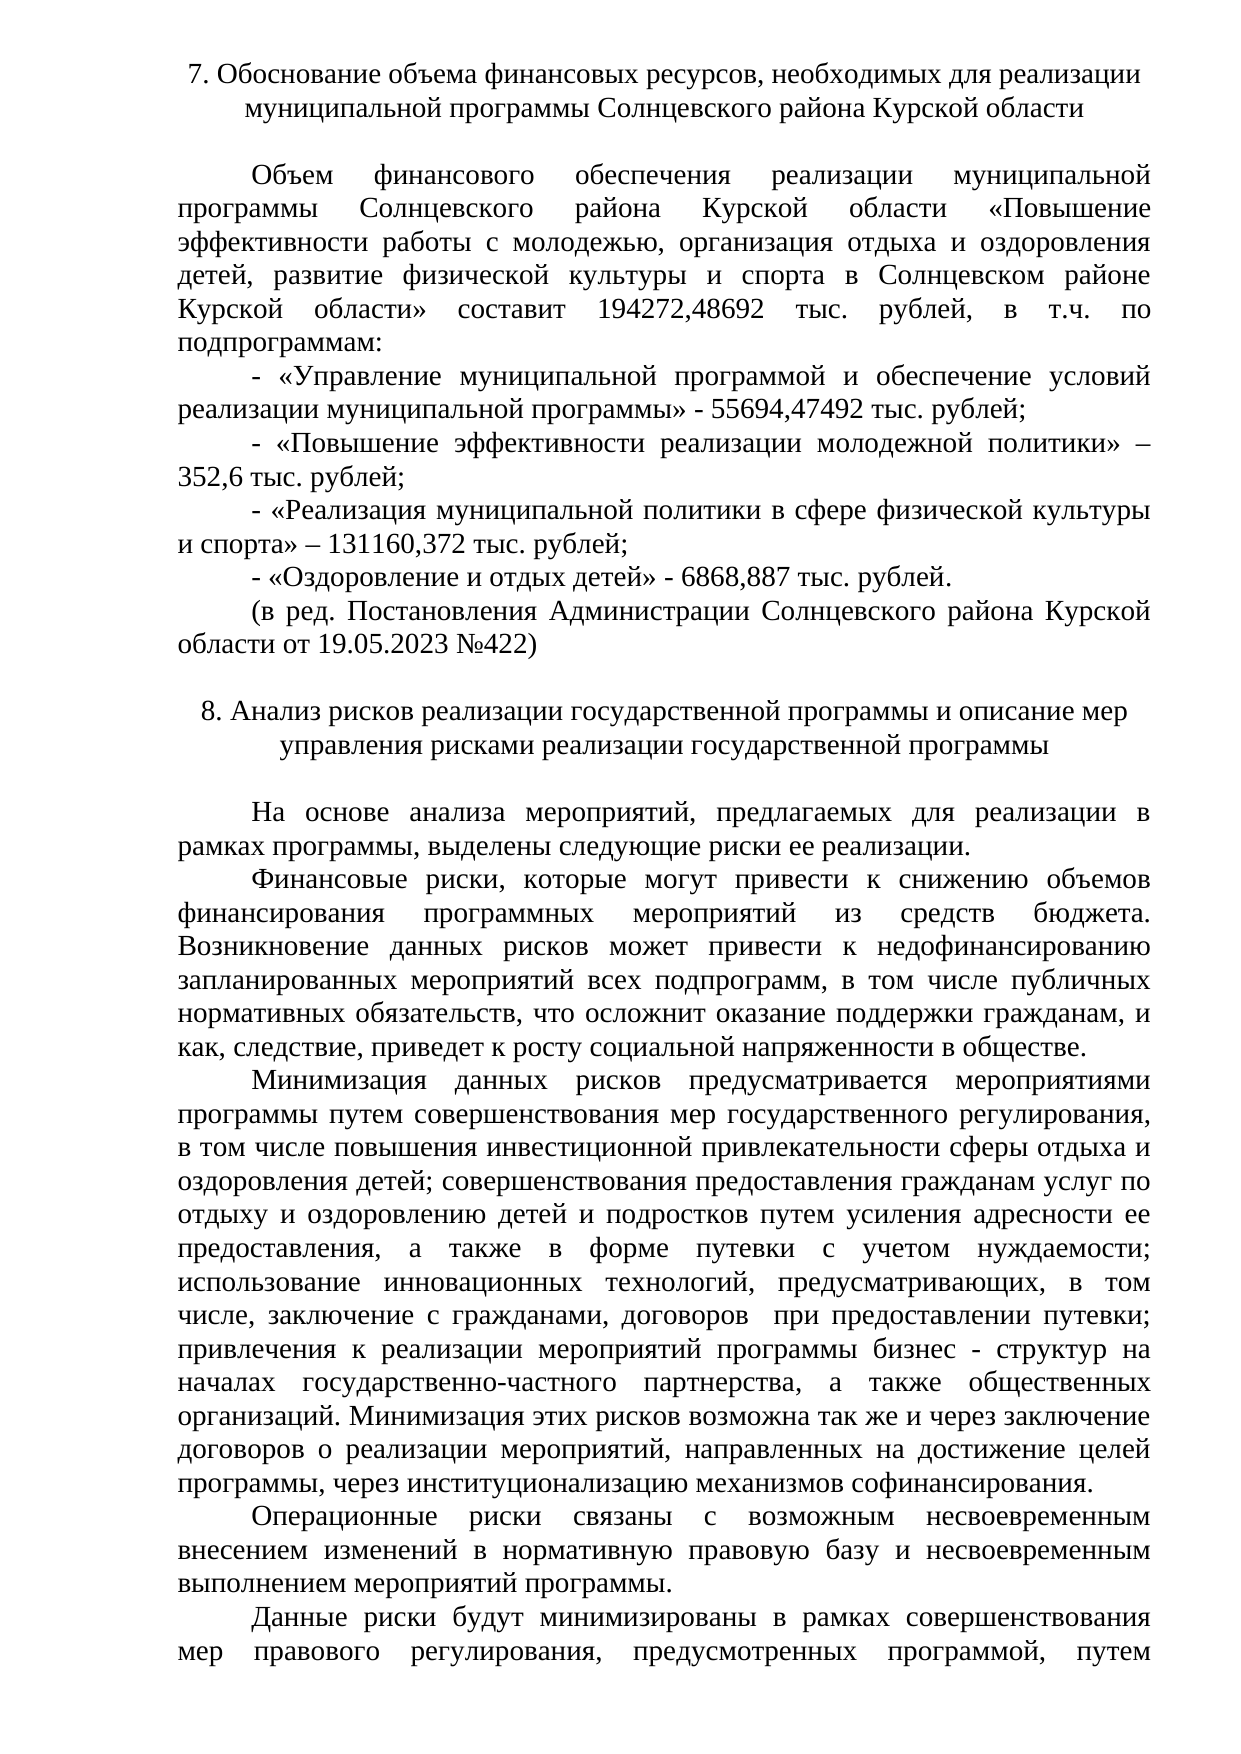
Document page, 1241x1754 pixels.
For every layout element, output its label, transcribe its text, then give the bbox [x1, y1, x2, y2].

text На основе анализа мероприятий, предлагаемых для реализации в рамках программы, выделены следующие риски ее реализации. [177, 794, 1152, 861]
text (в ред. Постановления Администрации Солнцевского района Курской области от 19.05.2023 №422) [177, 593, 1152, 660]
text 8. Анализ рисков реализации государственной программы и описание мер управления рисками реализации государственной программы [177, 693, 1152, 761]
text 7. Обоснование объема финансовых ресурсов, необходимых для реализации муниципальной программы Солнцевского района Курской области [177, 56, 1152, 123]
text Объем финансового обеспечения реализации муниципальной программы Солнцевского района Курской области «Повышение эффективности работы с молодежью, организация отдыха и оздоровления детей, развитие физической культуры и спорта в Солнцевском районе Курской области» составит 194272,48692 тыс. рублей, в т.ч. по подпрограммам: [177, 157, 1152, 358]
text - «Управление муниципальной программой и обеспечение условий реализации муниципальной программы» - 55694,47492 тыс. рублей; [177, 358, 1152, 425]
text - «Оздоровление и отдых детей» - 6868,887 тыс. рублей. [177, 559, 1152, 593]
text Финансовые риски, которые могут привести к снижению объемов финансирования программных мероприятий из средств бюджета. Возникновение данных рисков может привести к недофинансированию запланированных мероприятий всех подпрограмм, в том числе публичных нормативных обязательств, что осложнит оказание поддержки гражданам, и как, следствие, приведет к росту социальной напряженности в обществе. [177, 861, 1152, 1062]
text - «Повышение эффективности реализации молодежной политики» – 352,6 тыс. рублей; [177, 425, 1152, 492]
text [177, 1599, 1152, 1666]
text - «Реализация муниципальной политики в сфере физической культуры и спорта» – 131160,372 тыс. рублей; [177, 492, 1152, 559]
text Минимизация данных рисков предусматривается мероприятиями программы путем совершенствования мер государственного регулирования, в том числе повышения инвестиционной привлекательности сферы отдыха и оздоровления детей; совершенствования предоставления гражданам услуг по отдыху и оздоровлению детей и подростков путем усиления адресности ее предоставления, а также в форме путевки с учетом нуждаемости; использование инновационных технологий, предусматривающих, в том числе, заключение с гражданами, договоров при предоставлении путевки; привлечения к реализации мероприятий программы бизнес - структур на началах государственно-частного партнерства, а также общественных организаций. Минимизация этих рисков возможна так же и через заключение договоров о реализации мероприятий, направленных на достижение целей программы, через институционализацию механизмов софинансирования. [177, 1062, 1152, 1498]
text Операционные риски связаны с возможным несвоевременным внесением изменений в нормативную правовую базу и несвоевременным выполнением мероприятий программы. [177, 1498, 1152, 1599]
